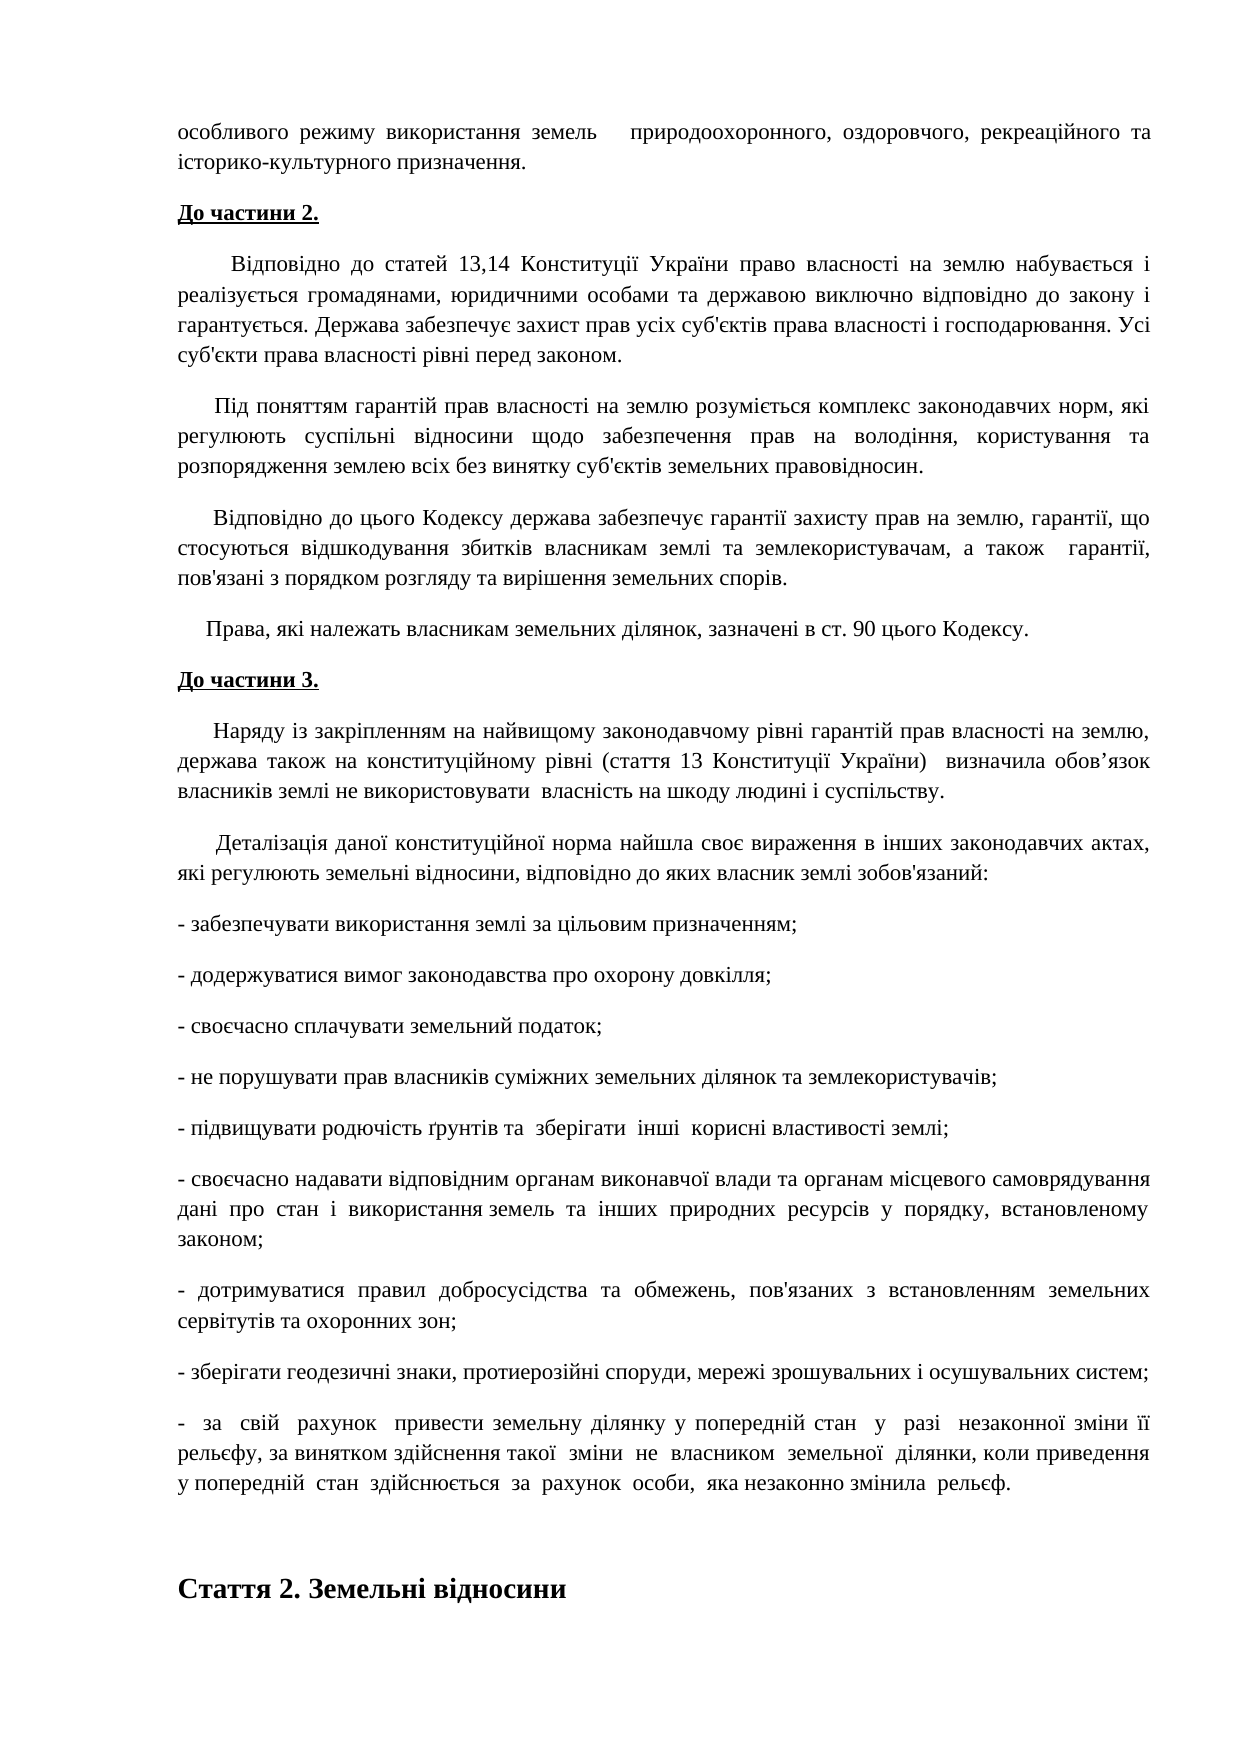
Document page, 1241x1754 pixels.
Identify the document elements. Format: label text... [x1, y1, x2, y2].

text Відповідно до цього Кодексу держава забезпечує гарантії захисту прав на землю, гарантії, що стосуються відшкодування збитків власникам землі та землекористувачам, а також гарантії, пов'язані з порядком розгляду та вирішення земельних спорів. [177, 503, 1152, 590]
text - підвищувати родючість ґрунтів та зберігати інші корисні властивості землі; [177, 1114, 1152, 1140]
text - своєчасно надавати відповідним органам виконавчої влади та органам місцевого самоврядування дані про стан і використання земель та інших природних ресурсів у порядку, встановленому законом; [177, 1165, 1152, 1252]
text - додержуватися вимог законодавства про охорону довкілля; [177, 961, 1152, 987]
text - забезпечувати використання землі за цільовим призначенням; [177, 910, 1152, 936]
text Під поняттям гарантій прав власності на землю розуміється комплекс законодавчих норм, які регулюють суспільні відносини щодо забезпечення прав на володіння, користування та розпорядження землею всіх без винятку суб'єктів земельних правовідносин. [177, 392, 1152, 479]
text - зберігати геодезичні знаки, протиерозійні споруди, мережі зрошувальних і осушувальних систем; [177, 1358, 1152, 1384]
text До частини 3. [177, 666, 1152, 692]
text - своєчасно сплачувати земельний податок; [177, 1012, 1152, 1038]
text - дотримуватися правил добросусідства та обмежень, пов'язаних з встановленням земельних сервітутів та охоронних зон; [177, 1276, 1152, 1333]
text Наряду із закріпленням на найвищому законодавчому рівні гарантій прав власності на землю, держава також на конституційному рівні (стаття 13 Конституції України) визначила обов’язок власників землі не використовувати власність на шкоду людині і суспільству. [177, 717, 1152, 804]
text До частини 2. [177, 199, 1152, 226]
text Стаття 2. Земельні відносини [177, 1571, 1152, 1605]
text Права, які належать власникам земельних ділянок, зазначені в ст. 90 цього Кодексу. [177, 615, 1152, 641]
text Відповідно до статей 13,14 Конституції України право власності на землю набувається і реалізується громадянами, юридичними особами та державою виключно відповідно до закону і гарантується. Держава забезпечує захист прав усіх суб'єктів права власності і господарювання. Усі суб'єкти права власності рівні перед законом. [177, 250, 1152, 367]
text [177, 118, 1152, 175]
text - за свій рахунок привести земельну ділянку у попередній стан у разі незаконної зміни її рельєфу, за винятком здійснення такої зміни не власником земельної ділянки, коли приведення у попередній стан здійснюється за рахунок особи, яка незаконно змінила рельєф. [177, 1409, 1152, 1496]
text Деталізація даної конституційної норма найшла своє вираження в інших законодавчих актах, які регулюють земельні відносини, відповідно до яких власник землі зобов'язаний: [177, 828, 1152, 885]
text - не порушувати прав власників суміжних земельних ділянок та землекористувачів; [177, 1063, 1152, 1089]
